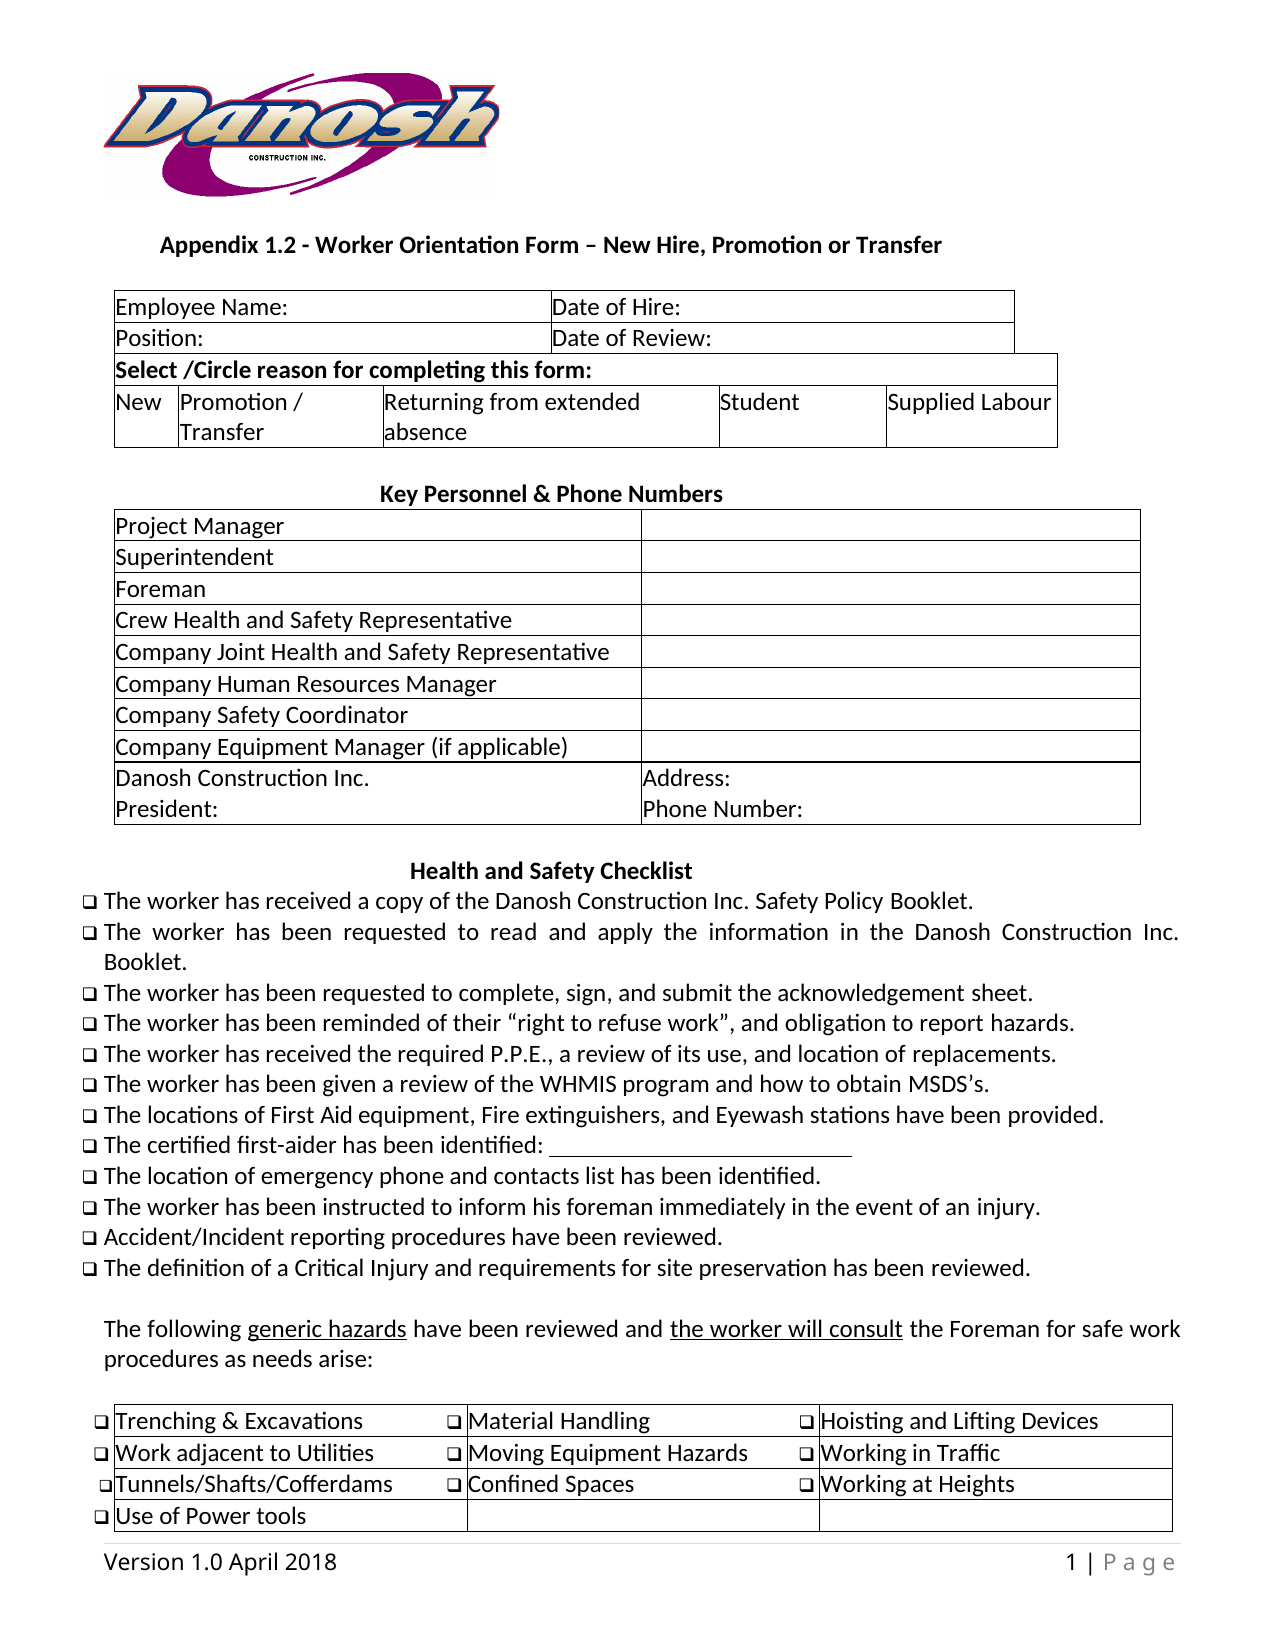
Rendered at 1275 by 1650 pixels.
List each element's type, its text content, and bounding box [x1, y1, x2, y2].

table_cell [468, 1500, 819, 1531]
table_cell Working at Heights [820, 1469, 1172, 1499]
table_header Employee Name: [115, 291, 551, 322]
table_cell New [115, 386, 178, 447]
table_cell Use of Power tools [115, 1500, 467, 1531]
table_cell [642, 699, 1140, 730]
table_cell Select /Circle reason for completing this form: [115, 354, 1057, 385]
list The definition of a Critical Injury and requirements for site preservation has been reviewed. [81, 1252, 1181, 1282]
table_cell Supplied Labour [887, 386, 1057, 447]
table_header Material Handling [468, 1405, 819, 1436]
list The worker has been requested to read and apply the information in the Danosh Construction Inc. Booklet. [81, 916, 1181, 977]
table_cell Company Human Resources Manager [115, 668, 641, 698]
table_cell Student [720, 386, 886, 447]
table_header Trenching & Excavations [115, 1405, 467, 1436]
list The location of emergency phone and contacts list has been identified. [81, 1160, 1181, 1191]
table_cell [642, 636, 1140, 667]
table_cell [642, 668, 1140, 698]
text The following generic hazards have been reviewed and the worker will consult the Foreman for safe work procedures as needs arise: [103, 1313, 1181, 1374]
table_header Project Manager [115, 510, 641, 540]
table_cell Superintendent [115, 541, 641, 572]
table_cell Working in Traffic [820, 1437, 1172, 1467]
table_header [1015, 290, 1057, 353]
list The worker has been instructed to inform his foreman immediately in the event of an injury. [81, 1191, 1181, 1221]
table_header [642, 510, 1140, 540]
list The locations of First Aid equipment, Fire extinguishers, and Eyewash stations have been provided. [81, 1099, 1181, 1130]
table_cell Address: Phone Number: [642, 763, 1140, 823]
table_header Date of Hire: [552, 291, 1014, 322]
list The worker has been reminded of their “right to refuse work”, and obligation to report hazards. [81, 1008, 1181, 1038]
table_cell Company Safety Coordinator [115, 699, 641, 730]
list The certified first-aider has been identified: [81, 1130, 1181, 1160]
table_cell Work adjacent to Utilities [115, 1437, 467, 1467]
table_cell Tunnels/Shafts/Cofferdams [115, 1469, 467, 1499]
table_cell [820, 1500, 1172, 1531]
table_cell Company Equipment Manager (if applicable) [115, 731, 641, 761]
subtitle Key Personnel & Phone Numbers [103, 478, 1000, 509]
list The worker has received a copy of the Danosh Construction Inc. Safety Policy Booklet. [81, 886, 1181, 916]
table_cell Foreman [115, 573, 641, 603]
table_cell Company Joint Health and Safety Representative [115, 636, 641, 667]
table_cell Crew Health and Safety Representative [115, 605, 641, 635]
list The worker has been requested to complete, sign, and submit the acknowledgement sheet. [81, 977, 1181, 1008]
table_cell Position: [115, 323, 551, 353]
text Health and Safety Checklist [103, 855, 999, 886]
table_cell [642, 731, 1140, 761]
table_cell Returning from extended absence [384, 386, 719, 447]
list The worker has been given a review of the WHMIS program and how to obtain MSDS’s. [81, 1069, 1181, 1099]
table_cell Confined Spaces [468, 1469, 819, 1499]
table_header Hoisting and Lifting Devices [820, 1405, 1172, 1436]
list Accident/Incident reporting procedures have been reviewed. [81, 1221, 1181, 1252]
table_cell Danosh Construction Inc. President: [115, 763, 641, 823]
list The worker has received the required P.P.E., a review of its use, and location of replacements. [81, 1038, 1181, 1069]
table_cell Promotion / Transfer [179, 386, 383, 447]
table_cell Date of Review: [552, 323, 1014, 353]
picture [103, 73, 500, 198]
subtitle Appendix 1.2 - Worker Orientation Form – New Hire, Promotion or Transfer [103, 229, 999, 259]
table_cell [642, 573, 1140, 603]
table_cell Moving Equipment Hazards [468, 1437, 819, 1467]
table_cell [642, 541, 1140, 572]
table_cell [642, 605, 1140, 635]
